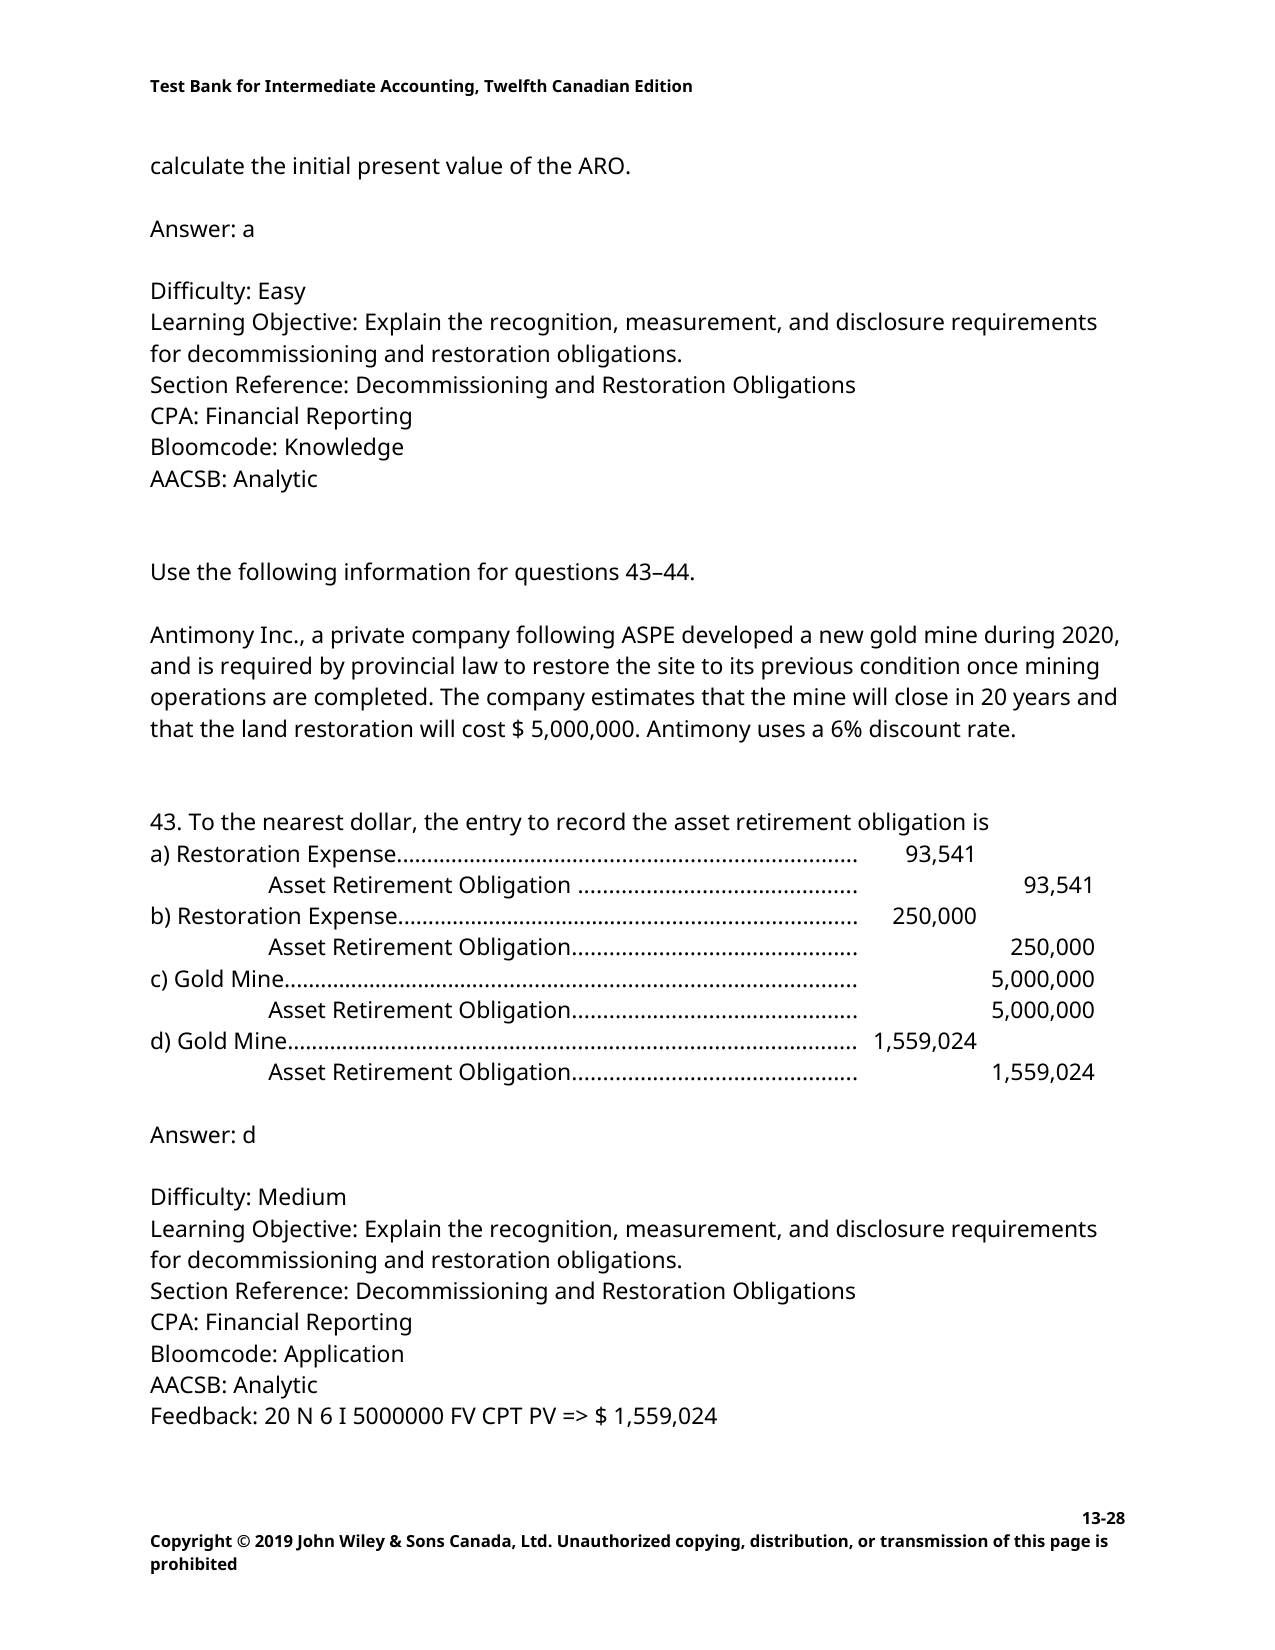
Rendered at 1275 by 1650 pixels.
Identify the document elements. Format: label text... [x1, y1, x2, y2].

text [150, 150, 1125, 181]
text Difficulty: Medium [150, 1181, 1125, 1212]
text Antimony Inc., a private company following ASPE developed a new gold mine during 2020, and is required by provincial law to restore the site to its previous condition once mining operations are completed. The company estimates that the mine will close in 20 years and that the land restoration will cost $ 5,000,000. Antimony uses a 6% discount rate. [150, 619, 1125, 744]
text Section Reference: Decommissioning and Restoration Obligations [150, 369, 1125, 400]
text Asset Retirement Obligation 93,541 [150, 869, 1125, 900]
text AACSB: Analytic [150, 462, 1125, 494]
text Asset Retirement Obligation 1,559,024 [150, 1056, 1125, 1087]
text AACSB: Analytic [150, 1369, 1125, 1400]
text b) Restoration Expense 250,000 [150, 900, 1125, 931]
text Bloomcode: Knowledge [150, 431, 1125, 462]
text d) Gold Mine 1,559,024 [150, 1025, 1125, 1056]
text Section Reference: Decommissioning and Restoration Obligations [150, 1275, 1125, 1306]
text CPA: Financial Reporting [150, 400, 1125, 431]
text CPA: Financial Reporting [150, 1306, 1125, 1337]
text Use the following information for questions 43–44. [150, 556, 1125, 587]
text Bloomcode: Application [150, 1337, 1125, 1369]
text Answer: a [150, 212, 1125, 244]
text a) Restoration Expense 93,541 [150, 837, 1125, 869]
text Difficulty: Easy [150, 275, 1125, 306]
text Answer: d [150, 1119, 1125, 1150]
text Asset Retirement Obligation 250,000 [150, 931, 1125, 962]
text 43. To the nearest dollar, the entry to record the asset retirement obligation is [150, 806, 1125, 837]
text Asset Retirement Obligation 5,000,000 [150, 994, 1125, 1025]
text Learning Objective: Explain the recognition, measurement, and disclosure requirements for decommissioning and restoration obligations. [150, 1212, 1125, 1275]
text Feedback: 20 N 6 I 5000000 FV CPT PV => $ 1,559,024 [150, 1400, 1125, 1431]
text c) Gold Mine 5,000,000 [150, 962, 1125, 994]
text Learning Objective: Explain the recognition, measurement, and disclosure requirements for decommissioning and restoration obligations. [150, 306, 1125, 369]
